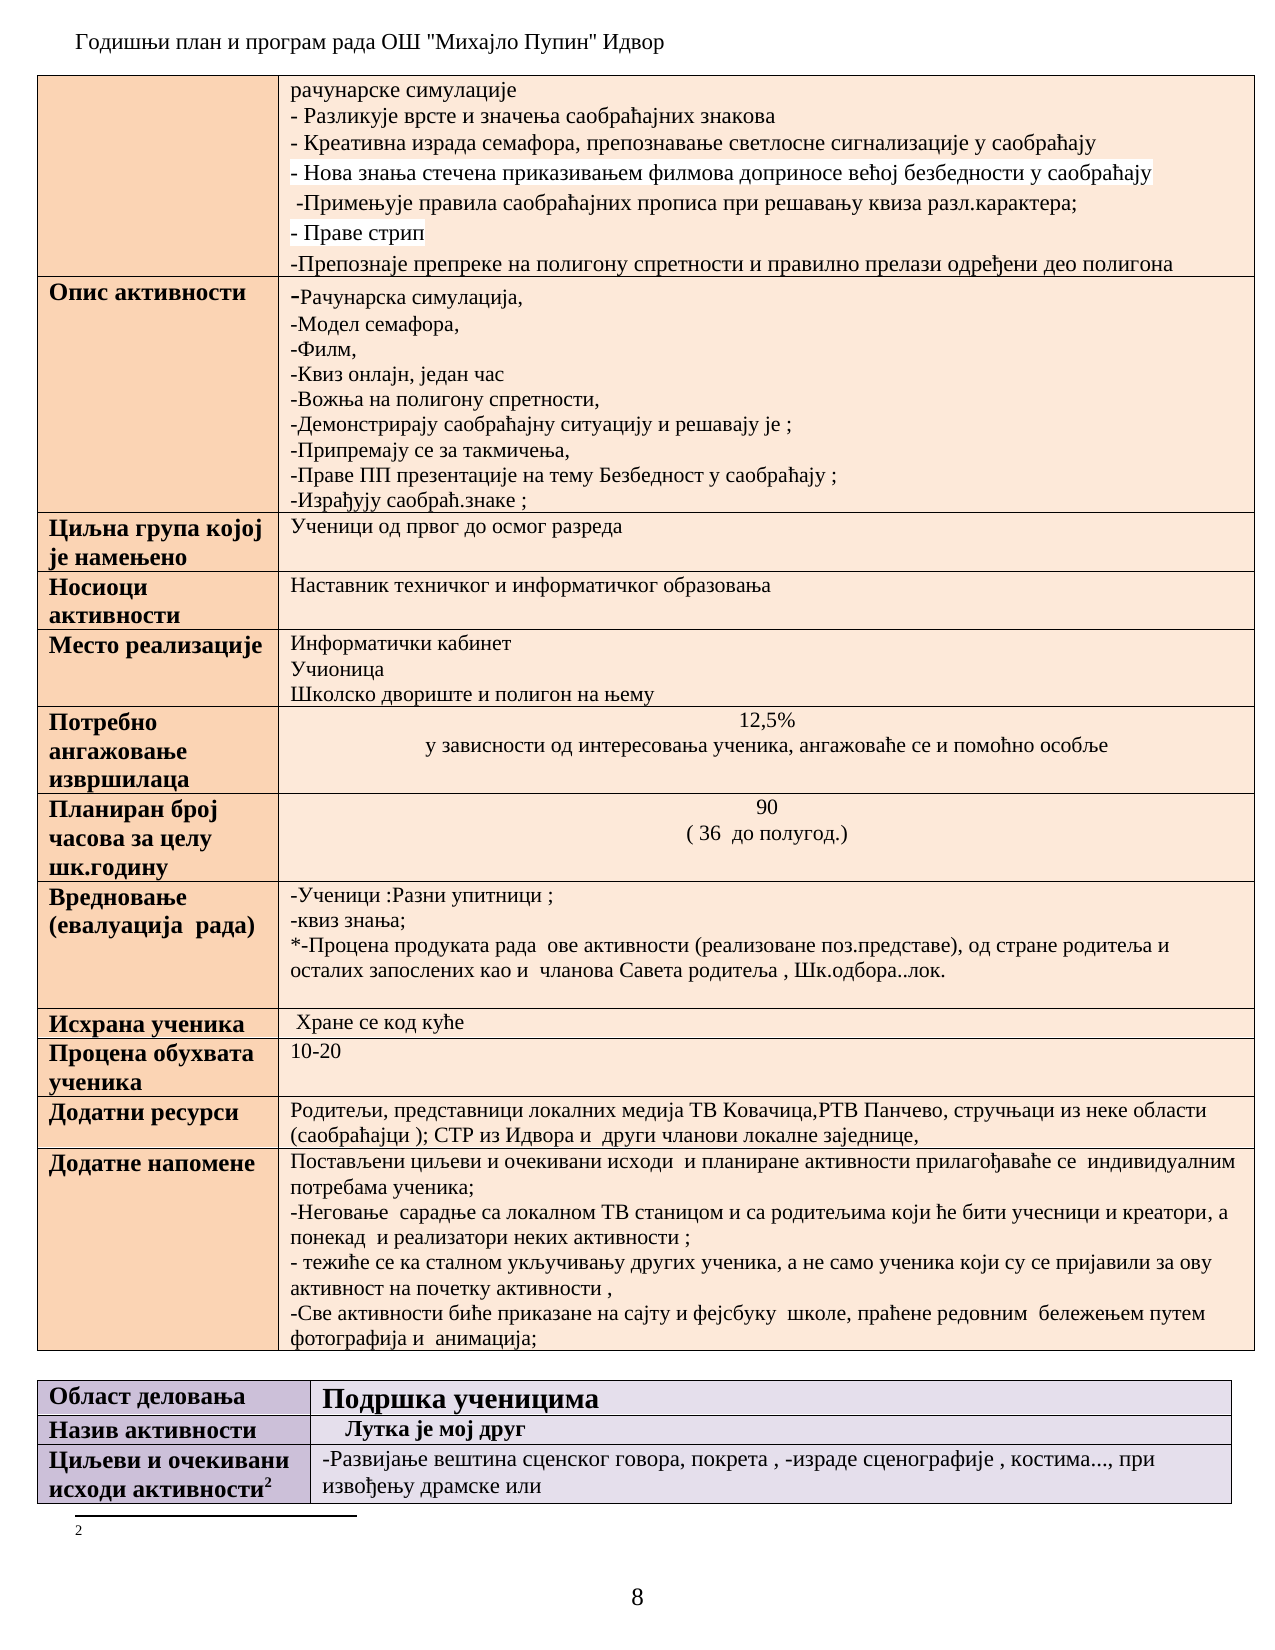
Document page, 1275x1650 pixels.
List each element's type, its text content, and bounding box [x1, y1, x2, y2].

table_cell Додатни ресурси [38, 1097, 278, 1147]
table_cell Вредновање (евалуација рада) [38, 882, 278, 1008]
table_cell Родитељи, представници локалних медија ТВ Ковачица,РТВ Панчево, стручњаци из неке области (саобраћајци ); СТР из Идвора и други чланови локалне заједнице, [279, 1097, 1254, 1147]
table_cell Додатне напомене [38, 1149, 278, 1350]
table_cell Место реализације [38, 630, 278, 706]
table_cell Опис активности [38, 277, 278, 512]
table_cell Циљна група којој је намењено [38, 513, 278, 571]
table_cell Наставник техничког и информатичког образовања [279, 572, 1254, 629]
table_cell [38, 1445, 310, 1503]
table_header Подршка ученицима [311, 1381, 1231, 1414]
table_header Област деловања [38, 1381, 310, 1414]
table_cell Исхрана ученика [38, 1009, 278, 1037]
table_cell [38, 76, 278, 276]
table_cell 12,5% у зависности од интересовања ученика, ангажоваће се и помоћно особље [279, 707, 1254, 793]
table_cell Носиоци активности [38, 572, 278, 629]
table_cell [279, 76, 1254, 276]
table_cell Планиран број часова за целу шк.годину [38, 794, 278, 881]
table_cell Потребно ангажовање извршилаца [38, 707, 278, 793]
table_cell Процена обухвата ученика [38, 1039, 278, 1096]
table_cell -Рачунарска симулација, -Модел семафора, -Филм, -Квиз онлајн, један час -Вожња на полигону спретности, -Демонстрирају саобраћајну ситуацију и решавају је ; -Припремају се за такмичења, -Праве ПП презентације на тему Безбедност у саобраћају ; -Израђују саобраћ.знаке ; [279, 277, 1254, 512]
table_cell 10-20 [279, 1039, 1254, 1096]
table_cell Постављени циљеви и очекивани исходи и планиране активности прилагођаваће се индивидуалним потребама ученика; -Неговање сарадње са локалном ТВ станицом и са родитељима који ће бити учесници и креатори, а понекад и реализатори неких активности ; - тежиће се ка сталном укључивању других ученика, а не само ученика који су се пријавили за ову активност на почетку активности , -Све активности биће приказане на сајту и фејсбуку школе, праћене редовним бележењем путем фотографија и анимација; [279, 1149, 1254, 1350]
table_cell Лутка је мој друг [311, 1416, 1231, 1444]
table_cell -Ученици :Разни упитници ; -квиз знања; *-Процена продуката рада ове активности (реализоване поз.представе), од стране родитеља и осталих запослених као и чланова Савета родитеља , Шк.одбора..лок. [279, 882, 1254, 1008]
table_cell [311, 1445, 1231, 1503]
table_cell Назив активности [38, 1416, 310, 1444]
table_cell Хране се код куће [279, 1009, 1254, 1037]
table_cell 90 ( 36 до полугод.) [279, 794, 1254, 881]
table_cell Ученици од првог до осмог разреда [279, 513, 1254, 571]
table_cell Информатички кабинет Учионица Школско двориште и полигон на њему [279, 630, 1254, 706]
